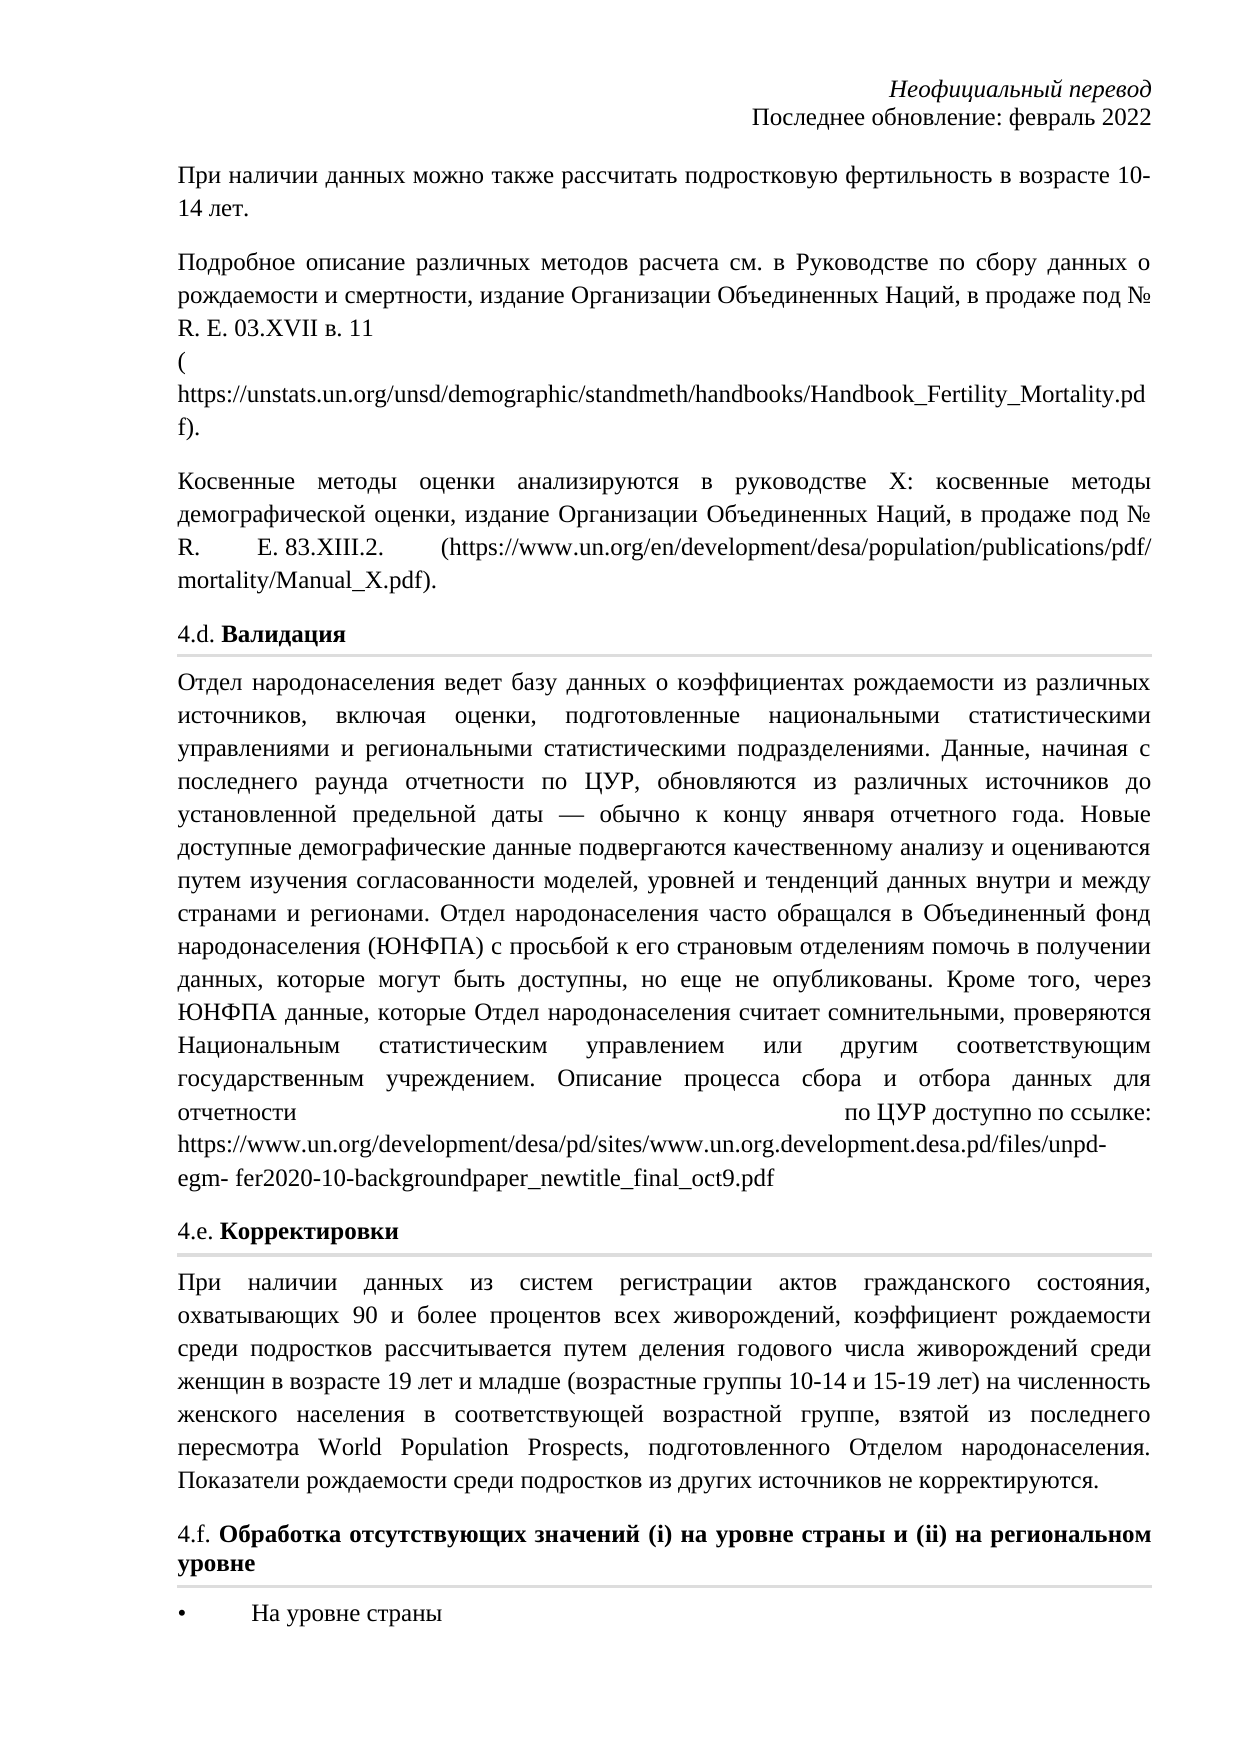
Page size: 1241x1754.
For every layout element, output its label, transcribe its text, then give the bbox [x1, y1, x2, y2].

text Отдел народонаселения ведет базу данных о коэффициентах рождаемости из различных источников, включая оценки, подготовленные национальными статистическими управлениями и региональными статистическими подразделениями. Данные, начиная с последнего раунда отчетности по ЦУР, обновляются из различных источников до установленной предельной даты — обычно к концу января отчетного года. Новые доступные демографические данные подвергаются качественному анализу и оцениваются путем изучения согласованности моделей, уровней и тенденций данных внутри и между странами и регионами. Отдел народонаселения часто обращался в Объединенный фонд народонаселения (ЮНФПА) с просьбой к его страновым отделениям помочь в получении данных, которые могут быть доступны, но еще не опубликованы. Кроме того, через ЮНФПА данные, которые Отдел народонаселения считает сомнительными, проверяются Национальным статистическим управлением или другим соответствующим государственным учреждением. Описание процесса сбора и отбора данных для отчетности по ЦУР доступно по ссылке: https://www.un.org/development/desa/pd/sites/www.un.org.development.desa.pd/files/unpd-egm- fer2020-10-backgroundpaper_newtitle_final_oct9.pdf [177, 667, 1152, 1191]
text 4.e. Корректировки [177, 1216, 1152, 1253]
text Косвенные методы оценки анализируются в руководстве X: косвенные методы демографической оценки, издание Организации Объединенных Наций, в продаже под № R. Е. 83.ХІІІ.2. (https://www.un.org/en/development/desa/population/publications/pdf/mortality/Manual_X.pdf). [177, 466, 1152, 594]
text • На уровне страны [177, 1598, 1152, 1627]
text При наличии данных из систем регистрации актов гражданского состояния, охватывающих 90 и более процентов всех живорождений, коэффициент рождаемости среди подростков рассчитывается путем деления годового числа живорождений среди женщин в возрасте 19 лет и младше (возрастные группы 10-14 и 15-19 лет) на численность женского населения в соответствующей возрастной группе, взятой из последнего пересмотра World Population Prospects, подготовленного Отделом народонаселения. Показатели рождаемости среди подростков из других источников не корректируются. [177, 1267, 1152, 1494]
text 4.d. Валидация [177, 619, 1152, 654]
text Подробное описание различных методов расчета см. в Руководстве по сбору данных о рождаемости и смертности, издание Организации Объединенных Наций, в продаже под № R. Е. 03.XVII в. 11 (https://unstats.un.org/unsd/demographic/standmeth/handbooks/Handbook_Fertility_Mortality.pdf). [177, 247, 1152, 441]
text При наличии данных можно также рассчитать подростковую фертильность в возрасте 10-14 лет. [177, 160, 1152, 222]
text 4.f. Обработка отсутствующих значений (i) на уровне страны и (ii) на региональном уровне [177, 1519, 1152, 1585]
